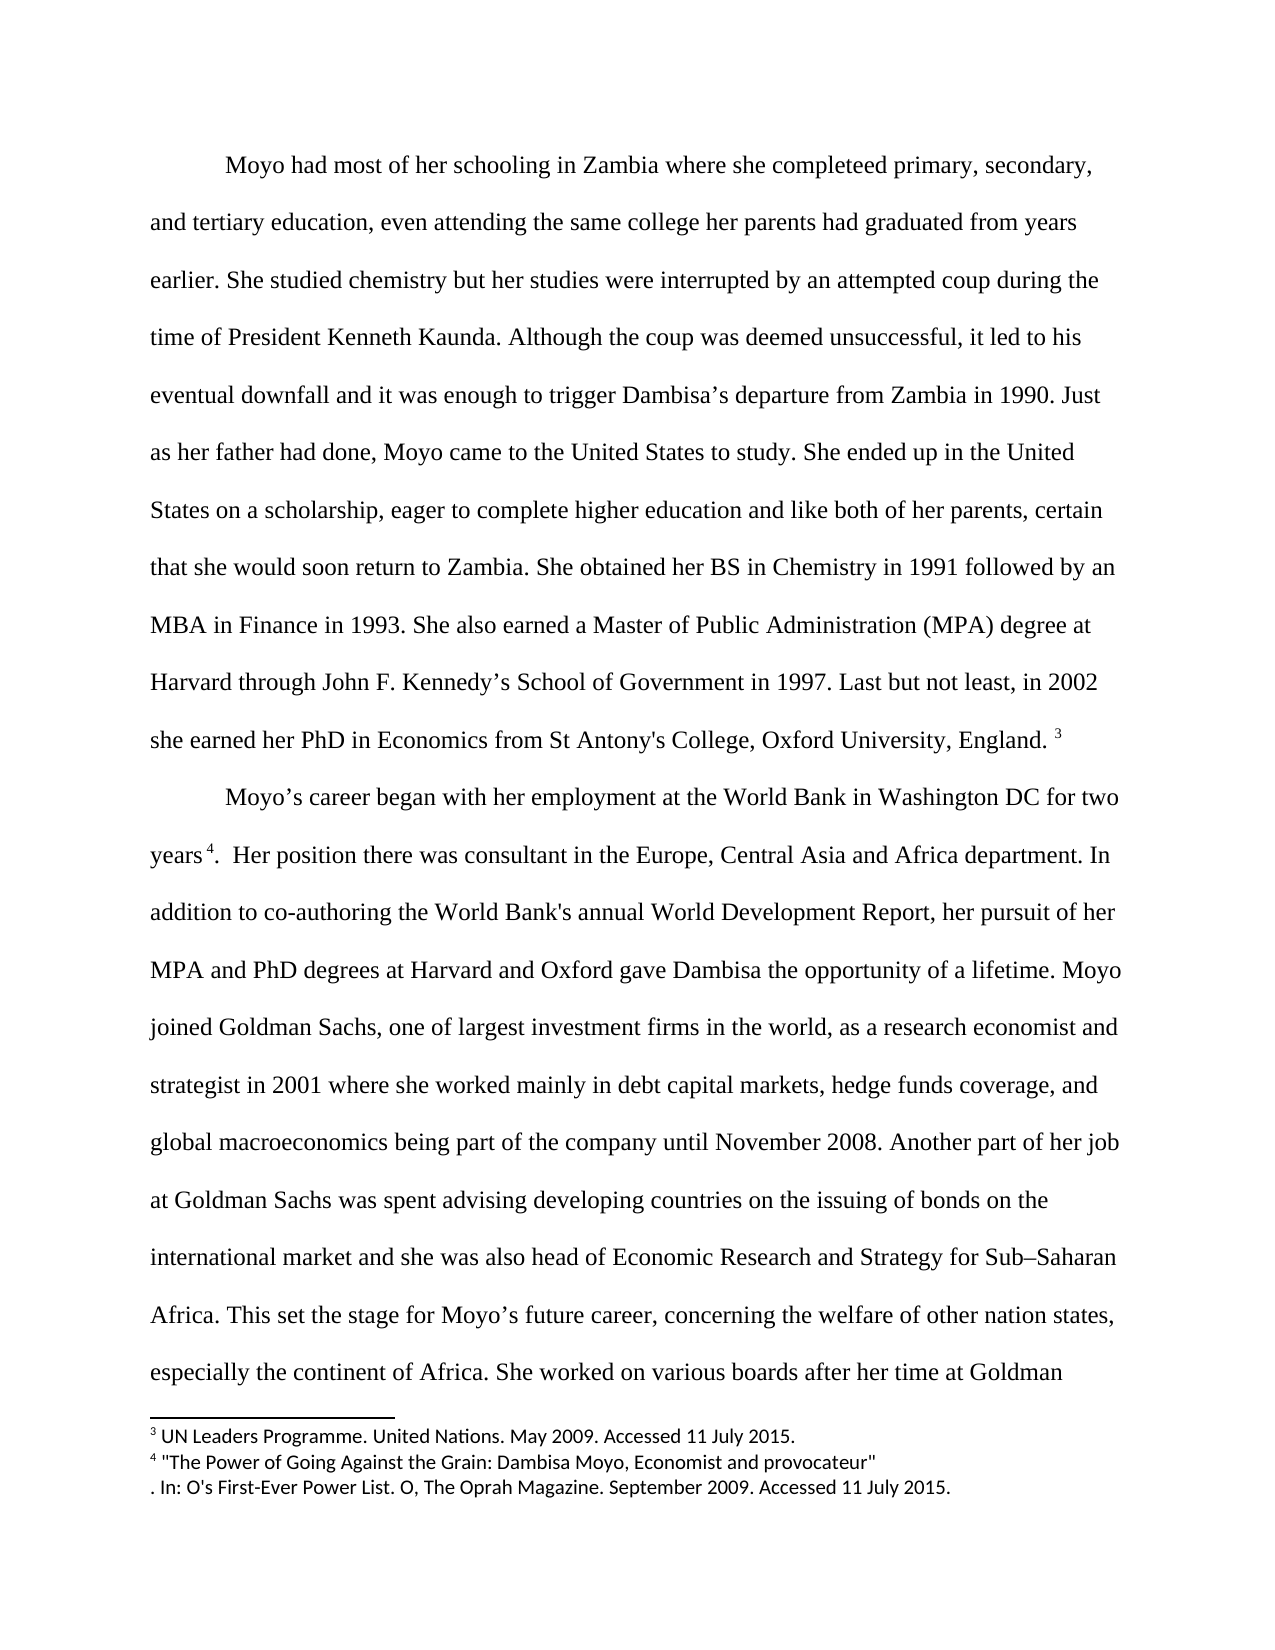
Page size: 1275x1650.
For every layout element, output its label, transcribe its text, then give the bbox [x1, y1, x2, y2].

text Moyo had most of her schooling in Zambia where she completeed primary, secondary, and tertiary education, even attending the same college her parents had graduated from years earlier. She studied chemistry but her studies were interrupted by an attempted coup during the time of President Kenneth Kaunda. Although the coup was deemed unsuccessful, it led to his eventual downfall and it was enough to trigger Dambisa’s departure from Zambia in 1990. Just as her father had done, Moyo came to the United States to study. She ended up in the United States on a scholarship, eager to complete higher education and like both of her parents, certain that she would soon return to Zambia. She obtained her BS in Chemistry in 1991 followed by an MBA in Finance in 1993. She also earned a Master of Public Administration (MPA) degree at Harvard through John F. Kennedy’s School of Government in 1997. Last but not least, in 2002 she earned her PhD in Economics from St Antony's College, Oxford University, England. [150, 150, 1125, 754]
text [150, 782, 1125, 1386]
